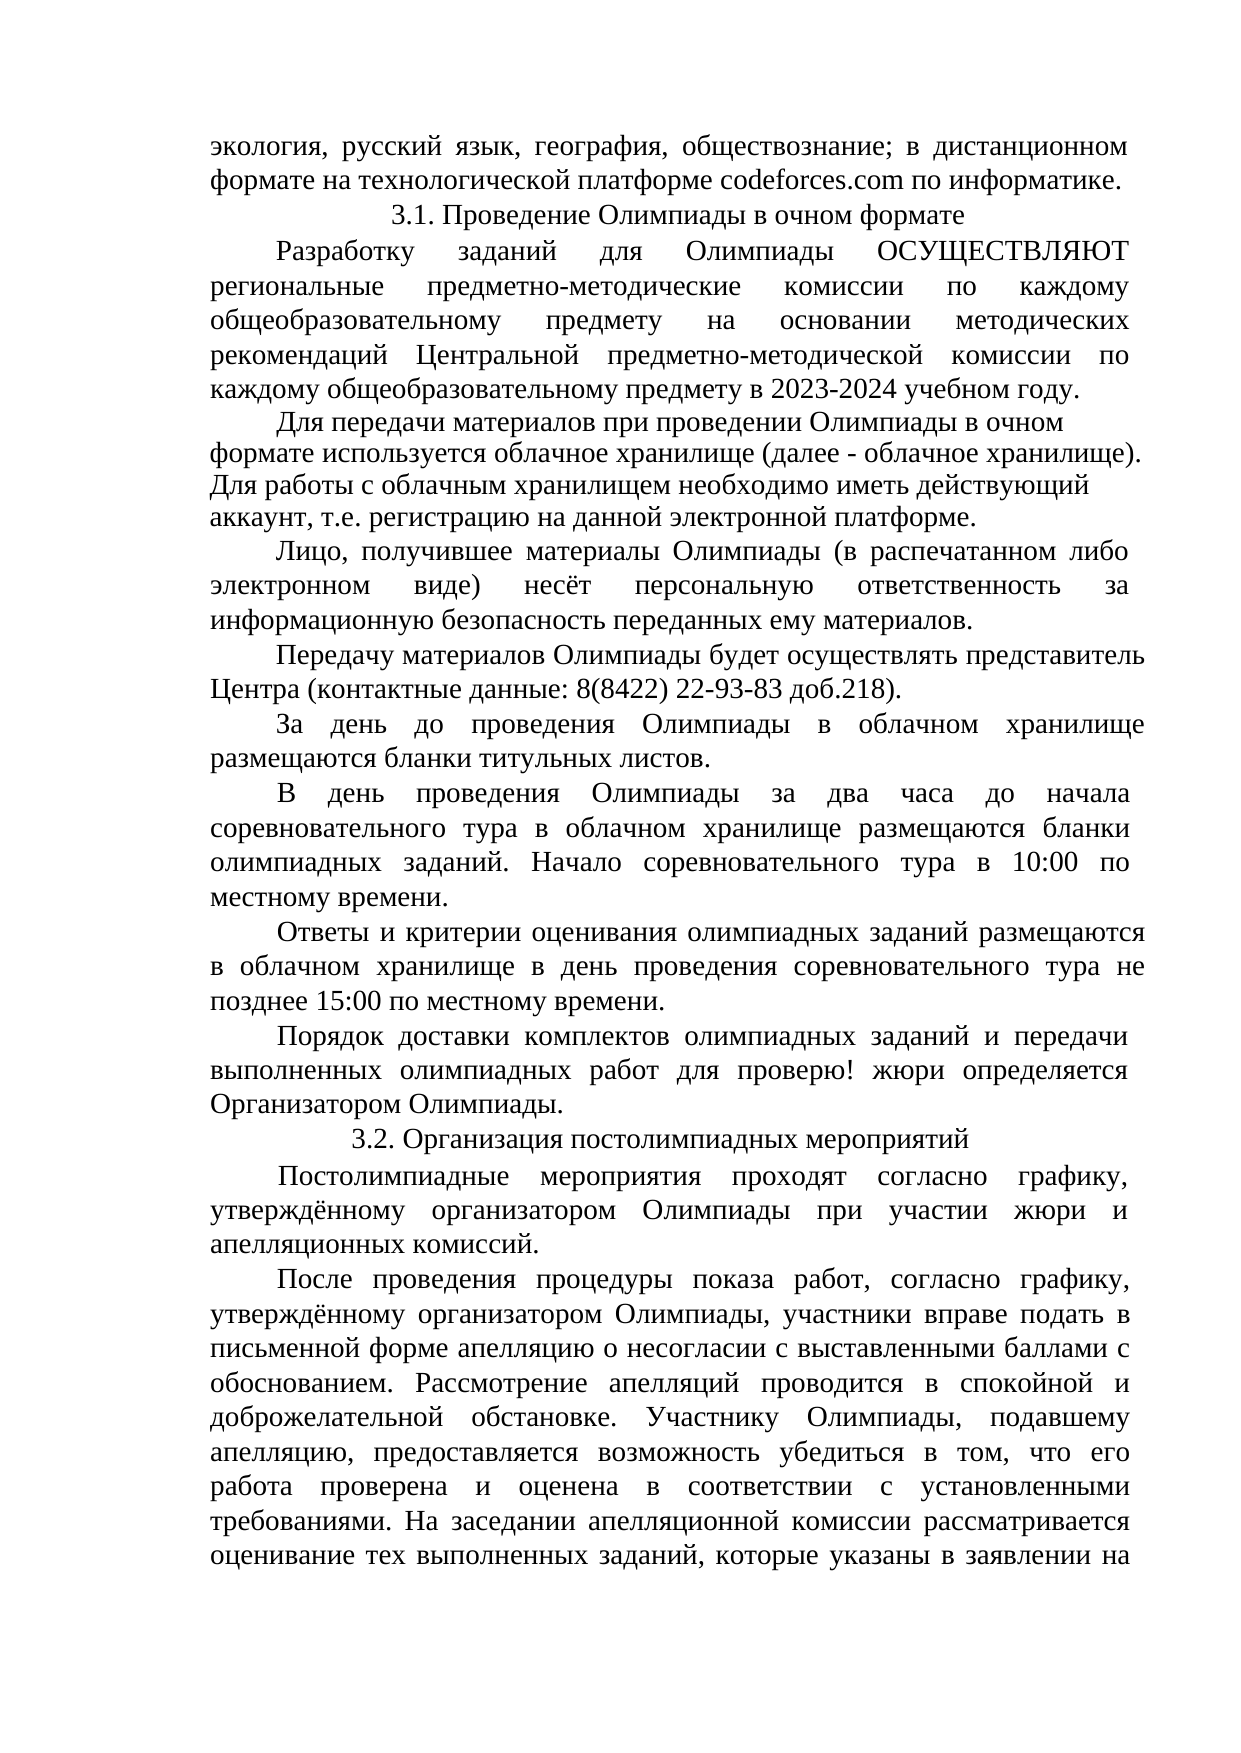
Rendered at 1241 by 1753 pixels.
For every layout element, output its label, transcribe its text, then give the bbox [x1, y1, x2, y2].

text Разработку заданий для Олимпиады ОСУЩЕСТВЛЯЮТ региональные предметно-методические комиссии по каждому общеобразовательному предмету на основании методических рекомендаций Центральной предметно-методической комиссии по каждому общеобразовательному предмету в 2023-2024 учебном году. [210, 233, 1130, 405]
text Лицо, получившее материалы Олимпиады (в распечатанном либо электронном виде) несёт персональную ответственность за информационную безопасность переданных ему материалов. [210, 533, 1130, 635]
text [210, 1262, 1131, 1571]
text Передачу материалов Олимпиады будет осуществлять представитель Центра (контактные данные: 8(8422) 22-93-83 доб.218). [210, 637, 1146, 705]
text За день до проведения Олимпиады в облачном хранилище размещаются бланки титульных листов. [210, 706, 1146, 774]
text Порядок доставки комплектов олимпиадных заданий и передачи выполненных олимпиадных работ для проверю! жюри определяется Организатором Олимпиады. [210, 1018, 1129, 1120]
text В день проведения Олимпиады за два часа до начала соревновательного тура в облачном хранилище размещаются бланки олимпиадных заданий. Начало соревновательного тура в 10:00 по местному времени. [210, 776, 1131, 912]
text Для передачи материалов при проведении Олимпиады в очном формате используется облачное хранилище (далее - облачное хранилище). Для работы с облачным хранилищем необходимо иметь действующий аккаунт, т.е. регистрацию на данной электронной платформе. [209, 406, 1147, 532]
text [210, 128, 1129, 196]
text 3.1. Проведение Олимпиады в очном формате [217, 197, 1139, 231]
text 3.2. Организация постолимпиадных мероприятий [217, 1122, 1104, 1155]
text Ответы и критерии оценивания олимпиадных заданий размещаются в облачном хранилище в день проведения соревновательного тура не позднее 15:00 по местному времени. [210, 914, 1146, 1016]
text Постолимпиадные мероприятия проходят согласно графику, утверждённому организатором Олимпиады при участии жюри и апелляционных комиссий. [210, 1158, 1129, 1260]
